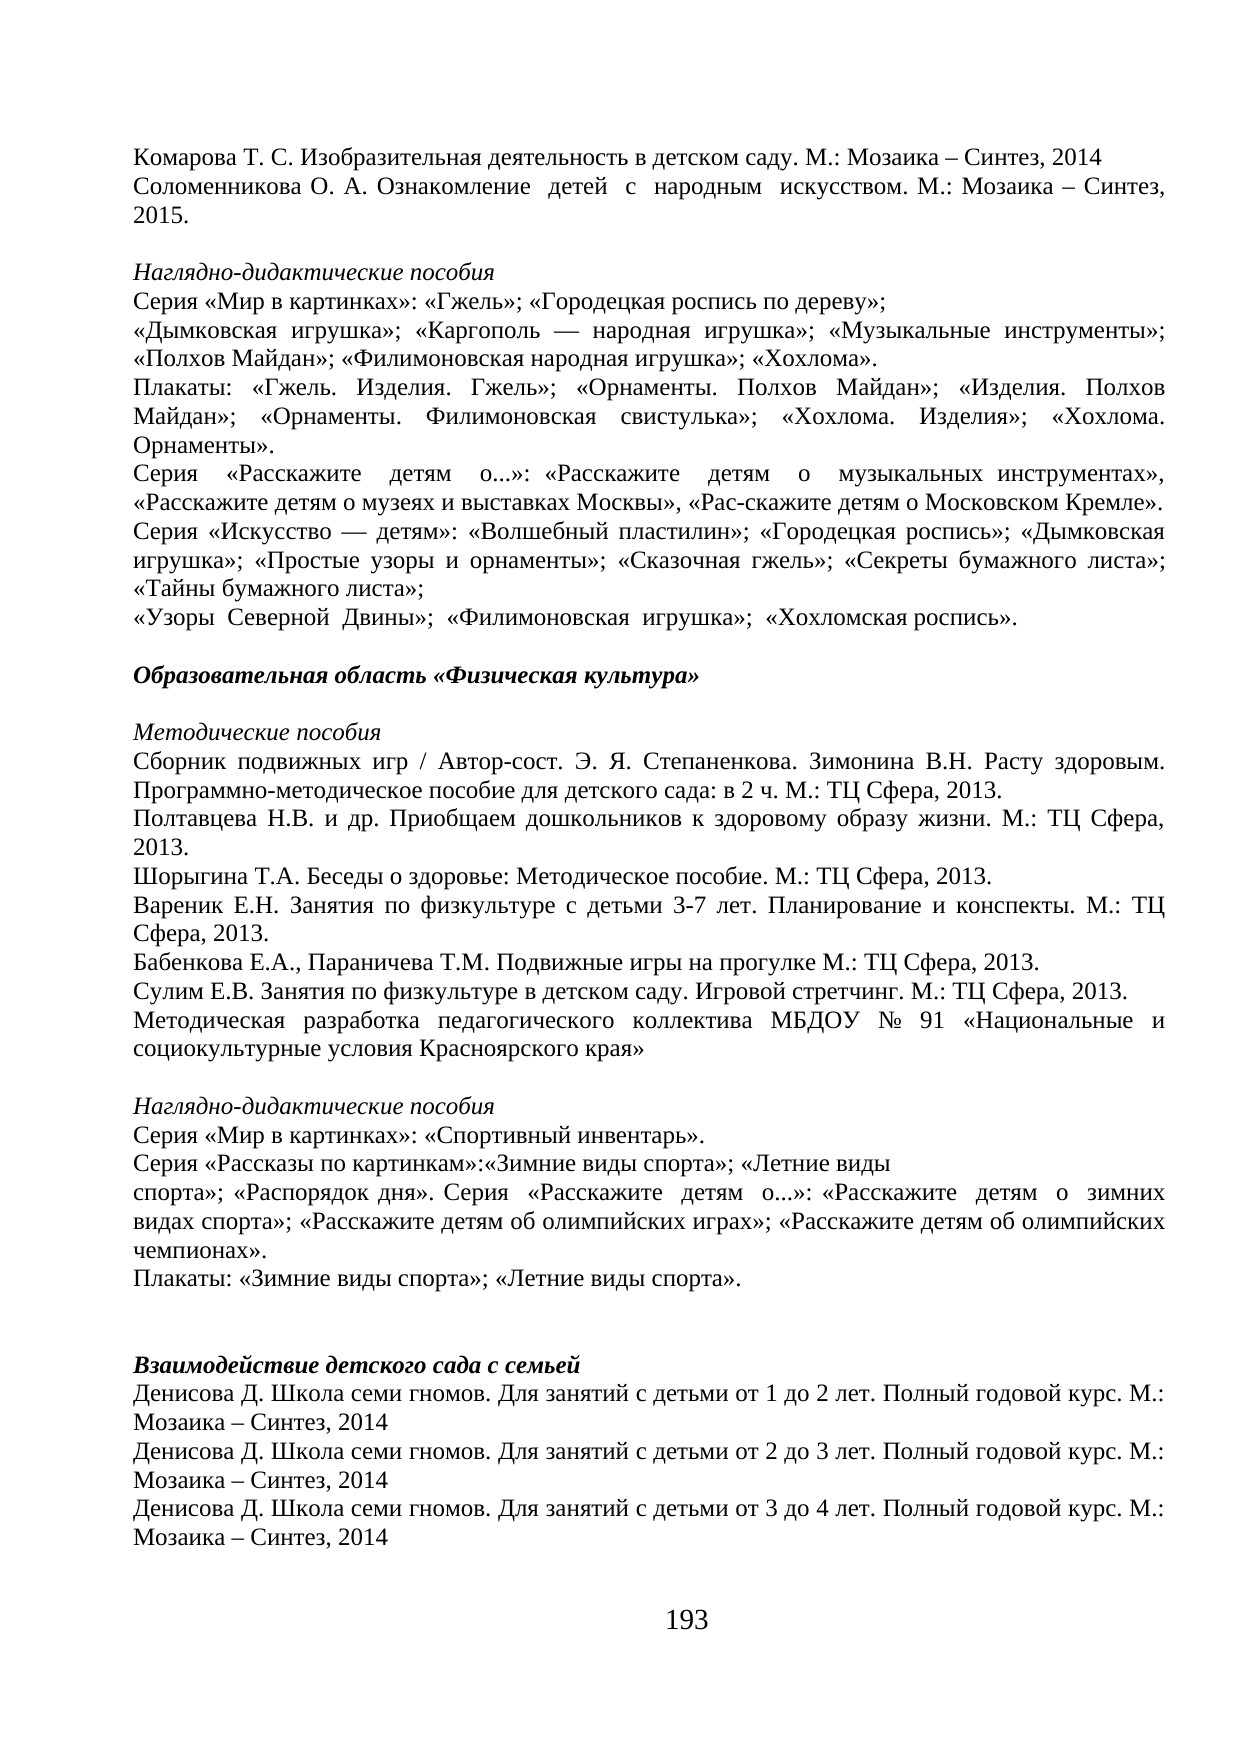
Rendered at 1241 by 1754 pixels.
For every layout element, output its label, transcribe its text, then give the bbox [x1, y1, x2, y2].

text спорта»; «Распорядок дня». Серия «Расскажите детям о...»: «Расскажите детям о зимних видах спорта»; «Расскажите детям об олимпийских играх»; «Расскажите детям об олимпийских чемпионах». [133, 1177, 1166, 1263]
text Денисова Д. Школа семи гномов. Для занятий с детьми от 3 до 4 лет. Полный годовой курс. М.: Мозаика – Синтез, 2014 [133, 1493, 1166, 1551]
text Полтавцева Н.В. и др. Приобщаем дошкольников к здоровому образу жизни. М.: ТЦ Сфера, 2013. [133, 803, 1166, 861]
text Соломенникова О. А. Ознакомление детей с народным искусством. М.: Мозаика – Синтез, 2015. [133, 171, 1166, 228]
text Бабенкова Е.А., Параничева Т.М. Подвижные игры на прогулке М.: ТЦ Сфера, 2013. [133, 947, 1166, 976]
text Образовательная область «Физическая культура» [133, 660, 1166, 688]
text Серия «Мир в картинках»: «Гжель»; «Городецкая роспись по дереву»; [133, 286, 1166, 315]
text Шорыгина Т.А. Беседы о здоровье: Методическое пособие. М.: ТЦ Сфера, 2013. [133, 861, 1166, 890]
text Вареник Е.Н. Занятия по физкультуре с детьми 3-7 лет. Планирование и конспекты. М.: ТЦ Сфера, 2013. [133, 890, 1166, 947]
text Сулим Е.В. Занятия по физкультуре в детском саду. Игровой стретчинг. М.: ТЦ Сфера, 2013. [133, 976, 1166, 1005]
text Плакаты: «Гжель. Изделия. Гжель»; «Орнаменты. Полхов Майдан»; «Изделия. Полхов Майдан»; «Орнаменты. Филимоновская свистулька»; «Хохлома. Изделия»; «Хохлома. Орнаменты». [133, 372, 1166, 458]
text Денисова Д. Школа семи гномов. Для занятий с детьми от 2 до 3 лет. Полный годовой курс. М.: Мозаика – Синтез, 2014 [133, 1436, 1166, 1493]
text «Дымковская игрушка»; «Каргополь — народная игрушка»; «Музыкальные инструменты»; «Полхов Майдан»; «Филимоновская народная игрушка»; «Хохлома». [133, 315, 1166, 372]
text Комарова Т. С. Изобразительная деятельность в детском саду. М.: Мозаика – Синтез, 2014 [133, 142, 1166, 171]
text Наглядно-дидактические пособия [133, 257, 1166, 286]
text Серия «Рассказы по картинкам»:«Зимние виды спорта»; «Летние виды [133, 1148, 1166, 1177]
text Серия «Искусство — детям»: «Волшебный пластилин»; «Городецкая роспись»; «Дымковская игрушка»; «Простые узоры и орнаменты»; «Сказочная гжель»; «Секреты бумажного листа»; «Тайны бумажного листа»; [133, 516, 1166, 602]
text Методические пособия [133, 717, 1166, 746]
text Наглядно-дидактические пособия [133, 1091, 1166, 1120]
text Серия «Мир в картинках»: «Спортивный инвентарь». [133, 1120, 1166, 1148]
text Денисова Д. Школа семи гномов. Для занятий с детьми от 1 до 2 лет. Полный годовой курс. М.: Мозаика – Синтез, 2014 [133, 1378, 1166, 1436]
text Плакаты: «Зимние виды спорта»; «Летние виды спорта». [133, 1263, 1166, 1292]
text Методическая разработка педагогического коллектива МБДОУ № 91 «Национальные и социокультурные условия Красноярского края» [133, 1005, 1166, 1062]
text «Узоры Северной Двины»; «Филимоновская игрушка»; «Хохломская роспись». [133, 602, 1166, 631]
text Сборник подвижных игр / Автор-сост. Э. Я. Степаненкова. Зимонина В.Н. Расту здоровым. Программно-методическое пособие для детского сада: в 2 ч. М.: ТЦ Сфера, 2013. [133, 746, 1166, 803]
text Взаимодействие детского сада с семьей [133, 1350, 1166, 1378]
text Серия «Расскажите детям о...»: «Расскажите детям о музыкальных инструментах», «Расскажите детям о музеях и выставках Москвы», «Рас-скажите детям о Московском Кремле». [133, 458, 1166, 516]
